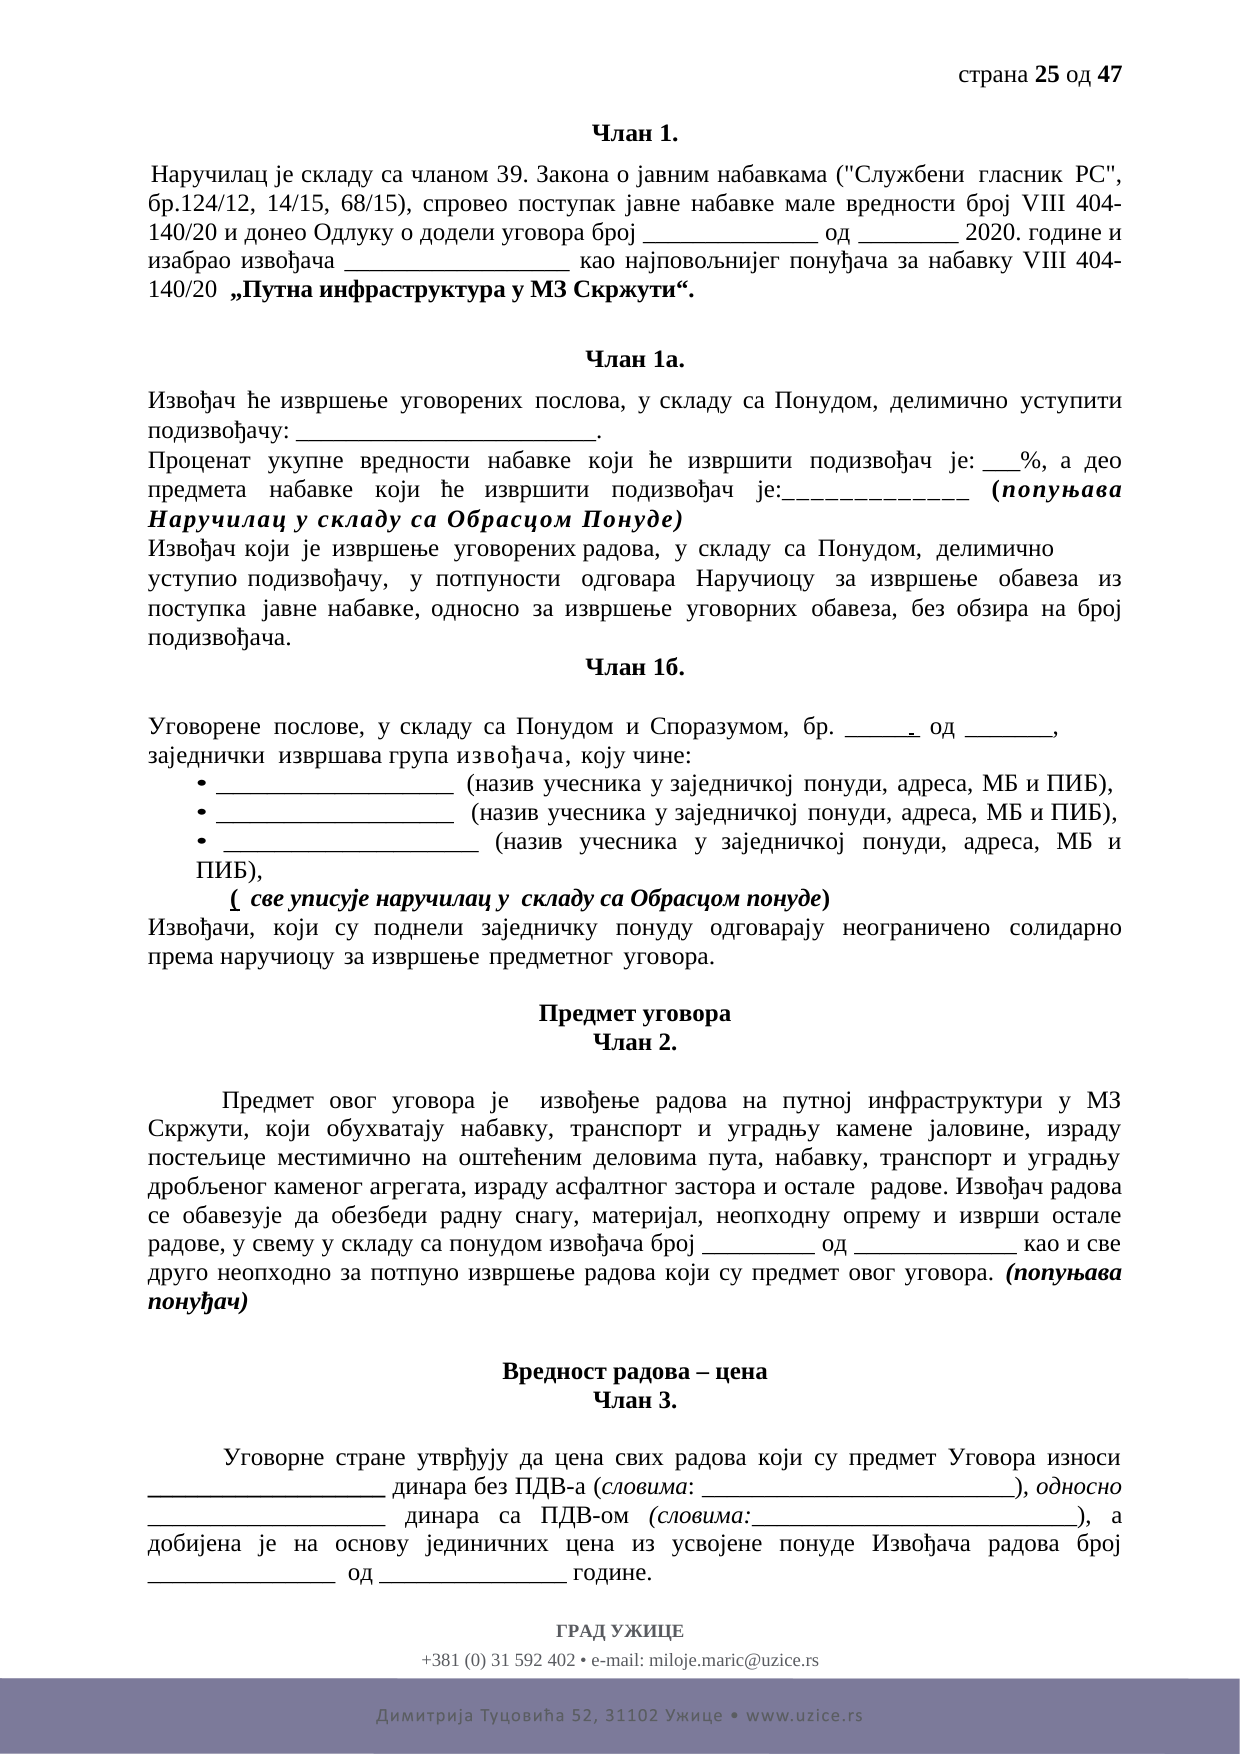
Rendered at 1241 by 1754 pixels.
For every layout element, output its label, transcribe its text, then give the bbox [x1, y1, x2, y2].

text Члан 3. [148, 1385, 1122, 1413]
text Наручилац је складу са чланом 39. Закона о јавним набавкама ("Службени гласник РС", бр.124/12, 14/15, 68/15), спровео поступак јавне набавке мале вредности број VIII 404-140/20 и донео Одлуку о додели уговора број ______________ од ________ 2020. године и изабрао извођача __________________ као најповољнијег понуђача за набавку VIII 404-140/20 „Путна инфраструктура у МЗ Скржути“. [135, 159, 1122, 303]
text Члан 1а. [148, 344, 1122, 373]
text Члан 1б. [148, 652, 1122, 681]
text Члан 1. [148, 118, 1122, 147]
text • _______________ (назив учесника у заједничкој понуди, адреса, МБ и ПИБ), [196, 826, 1122, 883]
text Вредност радова – цена [148, 1356, 1122, 1385]
text Извођач ће извршење уговорених послова, у складу са Понудом, делимично уступити подизвођачу: ________________________. [148, 386, 1122, 444]
text Проценат укупне вредности набавке који ће извршити подизвођач је: ___%, а део предмета набавке који ће извршити подизвођач је:_____________ (попуњава Наручилац у складу са Обрасцом Понуде) [148, 445, 1122, 533]
picture [0, 1677, 1240, 1754]
text Извођачи, који су поднели заједничку понуду одговарају неограничено солидарно према наручиоцу за извршење предметног уговора. [148, 912, 1122, 970]
text Предмет уговора [148, 998, 1122, 1027]
text • ______________ (назив учесника у заједничкој понуди, адреса, МБ и ПИБ), [196, 797, 1122, 826]
text Уговорене послове, у складу са Понудом и Споразумом, бр. ______ од _______, [148, 711, 1122, 740]
text ( све уписује наручилац у складу са Обрасцом понуде) [160, 883, 1122, 912]
text Извођач који је извршење уговорених радова, у складу са Понудом, делимично [148, 533, 1122, 562]
text уступио подизвођачу, у потпуности одговара Наручиоцу за извршење обавеза из поступка јавне набавке, односно за извршење уговорних обавеза, без обзира на број подизвођача. [148, 563, 1122, 651]
text Уговорне стране утврђују да цена свих радова који су предмет Уговора износи ___________________ динара без ПДВ-а (словима: _________________________), односно ___________________ динара са ПДВ-ом (словима:__________________________), а добијена је на основу јединичних цена из усвојене понуде Извођача радова број _______________ од _______________ године. [148, 1442, 1122, 1586]
text Члан 2. [148, 1027, 1122, 1056]
text Предмет овог уговора је извођење радова на путној инфраструктури у МЗ Скржути, који обухватају набавку, транспорт и уградњу камене јаловине, израду постељице местимично на оштећеним деловима пута, набавку, транспорт и уградњу дробљеног каменог агрегата, израду асфалтног застора и остале радове. Извођач радова се обавезује да обезбеди радну снагу, материјал, неопходну опрему и изврши остале радове, у свему у складу са понудом извођача број _________ од _____________ као и све друго неопходно за потпуно извршење радова који су предмет овог уговора. (попуњава понуђач) [148, 1085, 1122, 1315]
text заједнички извршава група извођача, коју чине: [148, 740, 1122, 768]
text • ______________ (назив учесника у заједничкој понуди, адреса, МБ и ПИБ), [196, 768, 1122, 797]
